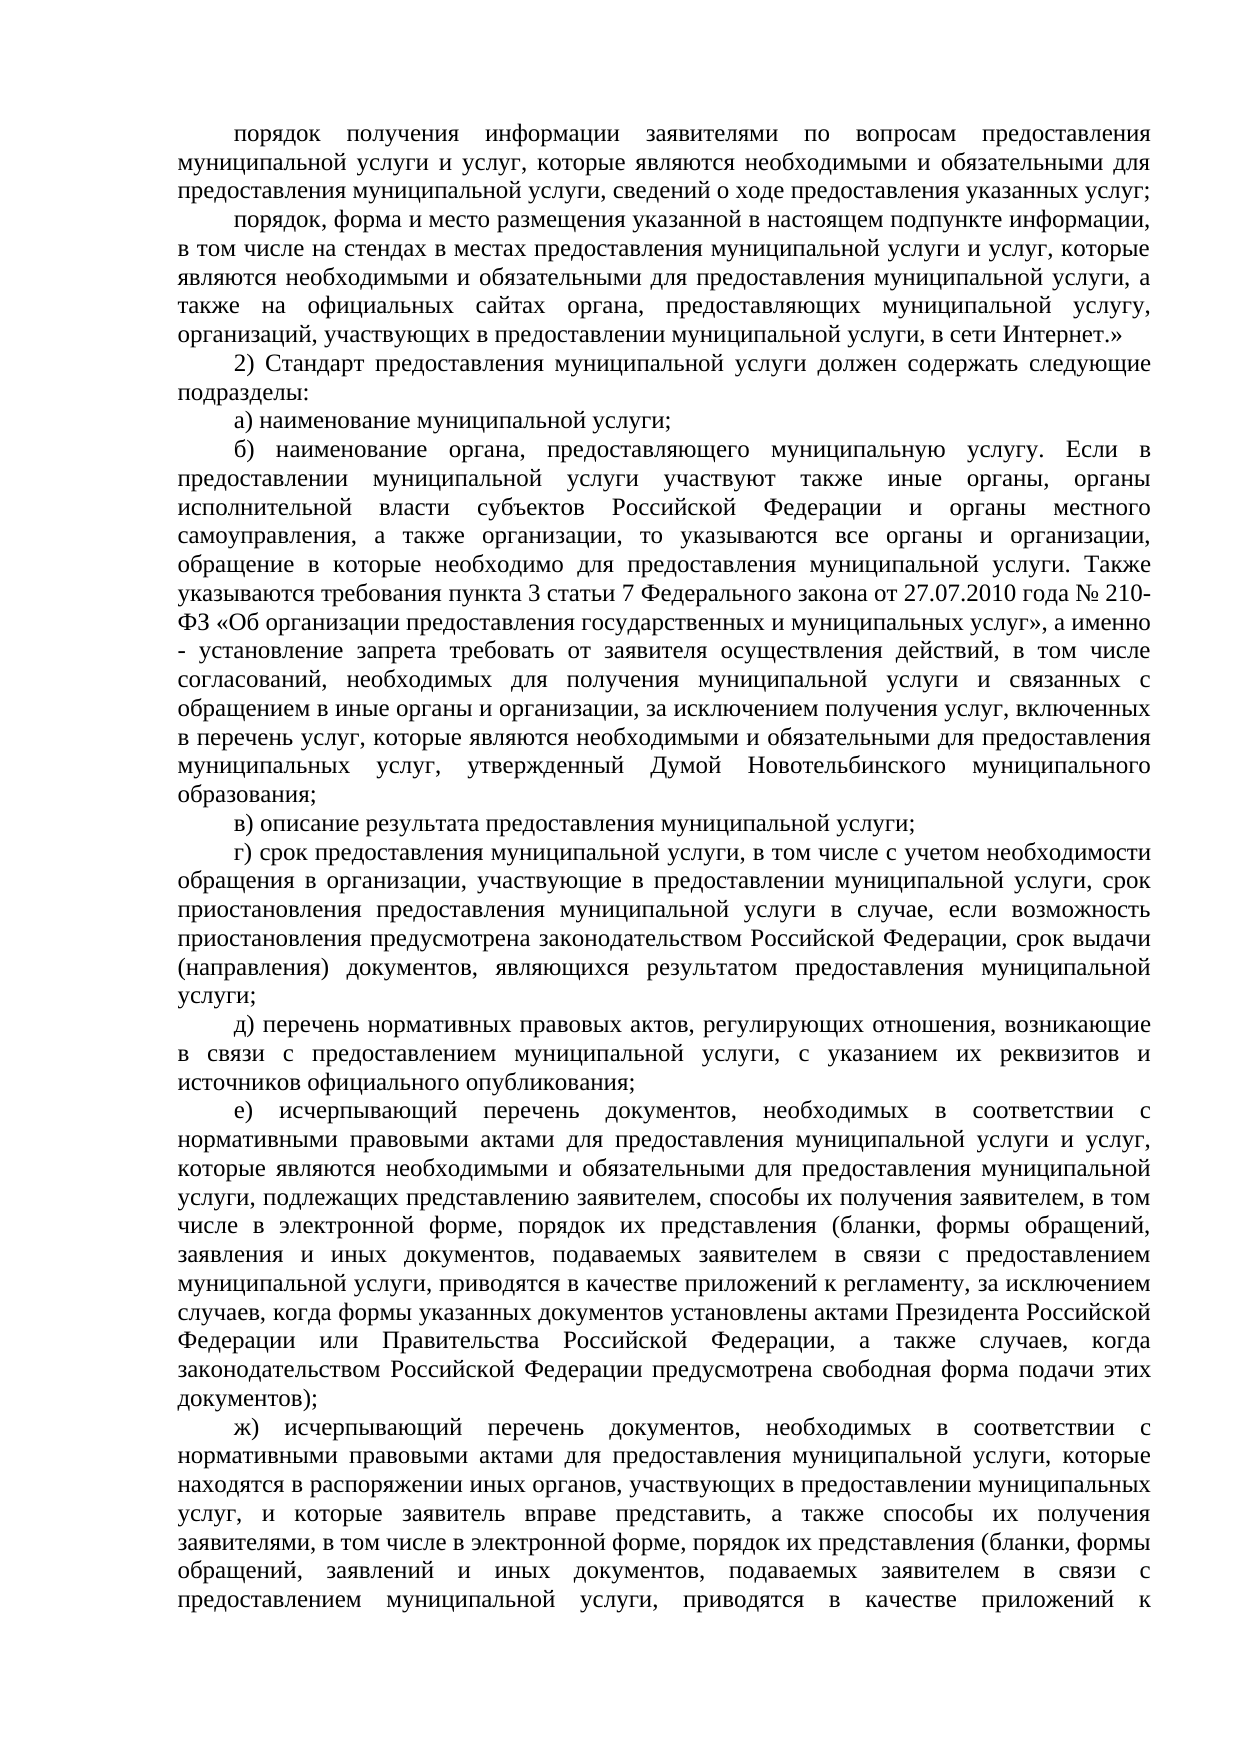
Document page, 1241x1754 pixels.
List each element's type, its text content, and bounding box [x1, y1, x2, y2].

text 2) Стандарт предоставления муниципальной услуги должен содержать следующие подразделы: [177, 348, 1152, 406]
text б) наименование органа, предоставляющего муниципальную услугу. Если в предоставлении муниципальной услуги участвуют также иные органы, органы исполнительной власти субъектов Российской Федерации и органы местного самоуправления, а также организации, то указываются все органы и организации, обращение в которые необходимо для предоставления муниципальной услуги. Также указываются требования пункта 3 статьи 7 Федерального закона от 27.07.2010 года № 210-ФЗ «Об организации предоставления государственных и муниципальных услуг», а именно - установление запрета требовать от заявителя осуществления действий, в том числе согласований, необходимых для получения муниципальной услуги и связанных с обращением в иные органы и организации, за исключением получения услуг, включенных в перечень услуг, которые являются необходимыми и обязательными для предоставления муниципальных услуг, утвержденный Думой Новотельбинского муниципального образования; [177, 434, 1152, 808]
text порядок, форма и место размещения указанной в настоящем подпункте информации, в том числе на стендах в местах предоставления муниципальной услуги и услуг, которые являются необходимыми и обязательными для предоставления муниципальной услуги, а также на официальных сайтах органа, предоставляющих муниципальной услугу, организаций, участвующих в предоставлении муниципальной услуги, в сети Интернет.» [177, 204, 1152, 348]
text а) наименование муниципальной услуги; [177, 406, 1152, 434]
text г) срок предоставления муниципальной услуги, в том числе с учетом необходимости обращения в организации, участвующие в предоставлении муниципальной услуги, срок приостановления предоставления муниципальной услуги в случае, если возможность приостановления предусмотрена законодательством Российской Федерации, срок выдачи (направления) документов, являющихся результатом предоставления муниципальной услуги; [177, 837, 1152, 1009]
text д) перечень нормативных правовых актов, регулирующих отношения, возникающие в связи с предоставлением муниципальной услуги, с указанием их реквизитов и источников официального опубликования; [177, 1009, 1152, 1096]
text порядок получения информации заявителями по вопросам предоставления муниципальной услуги и услуг, которые являются необходимыми и обязательными для предоставления муниципальной услуги, сведений о ходе предоставления указанных услуг; [177, 118, 1152, 204]
text е) исчерпывающий перечень документов, необходимых в соответствии с нормативными правовыми актами для предоставления муниципальной услуги и услуг, которые являются необходимыми и обязательными для предоставления муниципальной услуги, подлежащих представлению заявителем, способы их получения заявителем, в том числе в электронной форме, порядок их представления (бланки, формы обращений, заявления и иных документов, подаваемых заявителем в связи с предоставлением муниципальной услуги, приводятся в качестве приложений к регламенту, за исключением случаев, когда формы указанных документов установлены актами Президента Российской Федерации или Правительства Российской Федерации, а также случаев, когда законодательством Российской Федерации предусмотрена свободная форма подачи этих документов); [177, 1096, 1152, 1412]
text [177, 1412, 1152, 1613]
text в) описание результата предоставления муниципальной услуги; [177, 808, 1152, 837]
